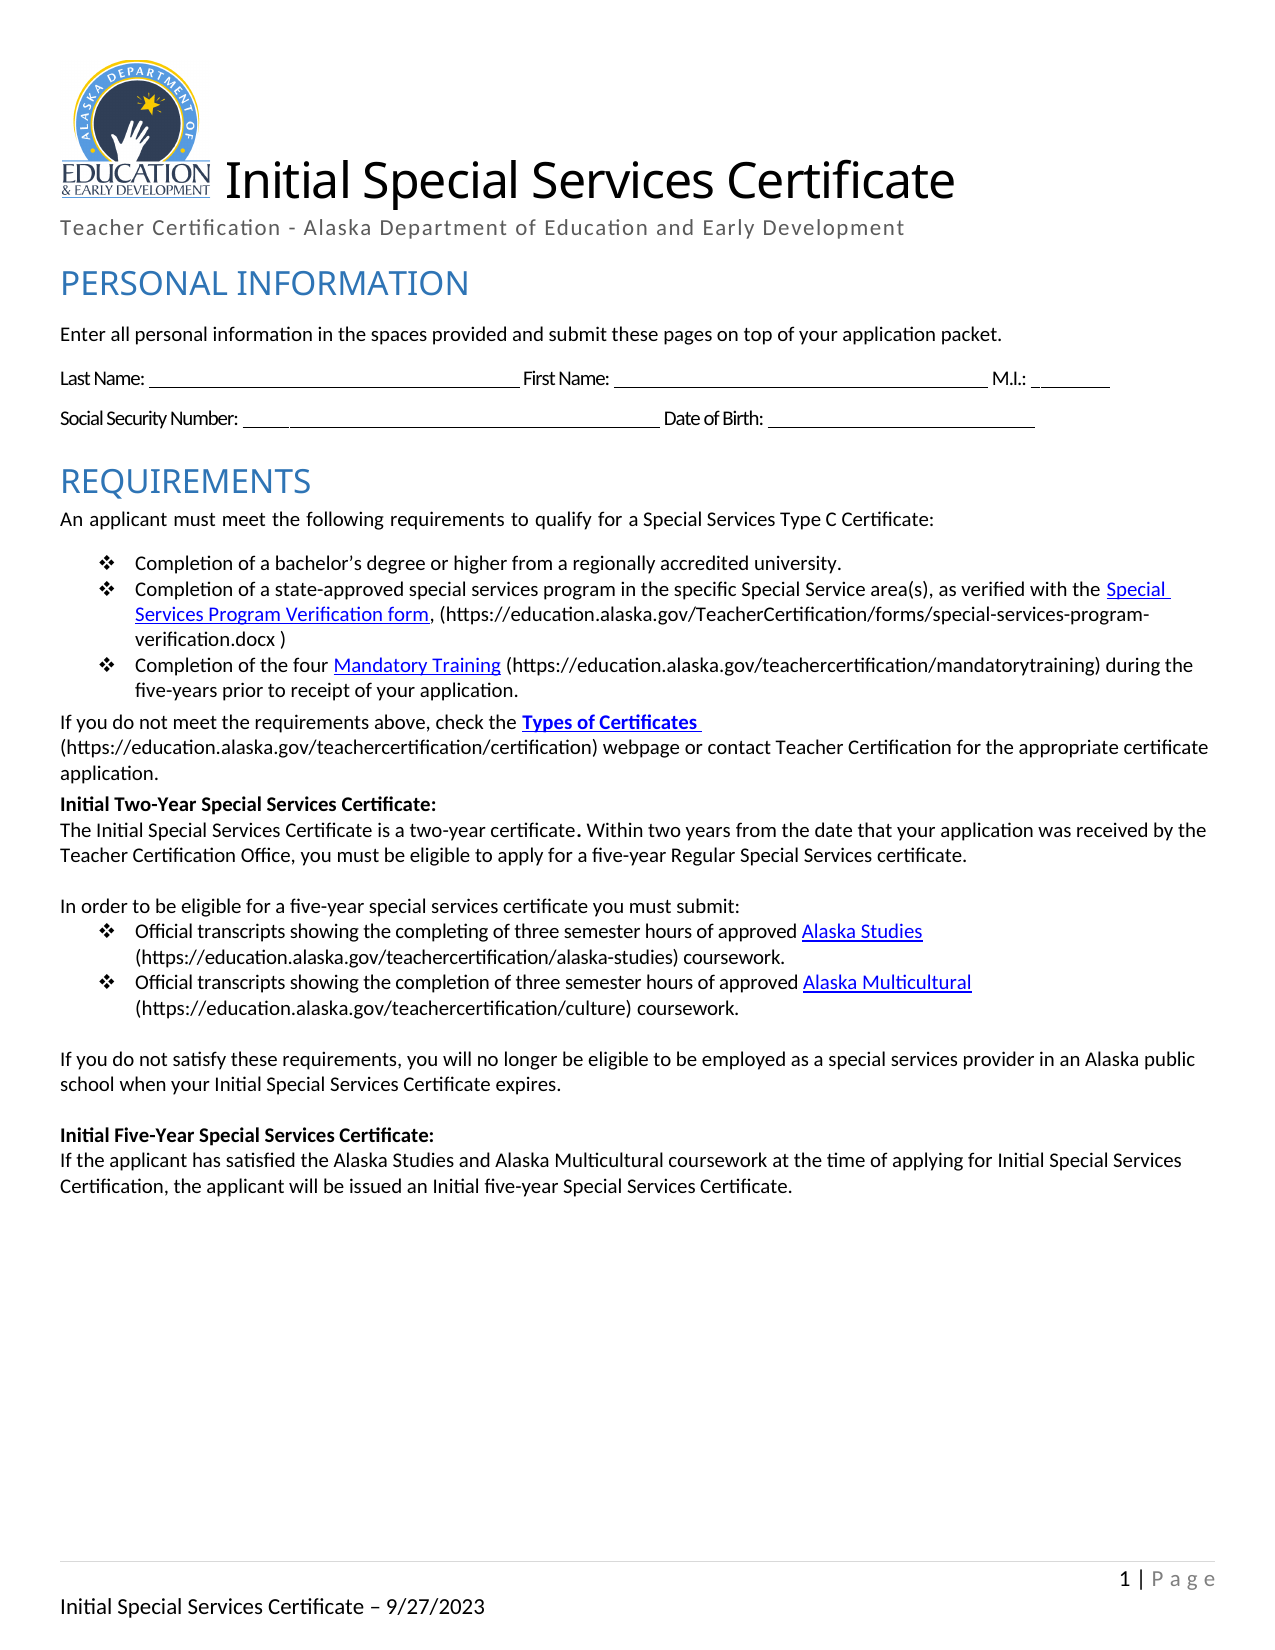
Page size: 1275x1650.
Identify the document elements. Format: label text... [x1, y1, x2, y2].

text Initial Two-Year Special Services Certificate: [60, 792, 1215, 817]
text The Initial Special Services Certificate is a two-year certificate. Within two years from the date that your application was received by the Teacher Certification Office, you must be eligible to apply for a five-year Regular Special Services certificate. [60, 817, 1215, 868]
list Completion of a state-approved special services program in the specific Special Service area(s), as verified with the Special Services Program Verification form, (https://education.alaska.gov/TeacherCertification/forms/special-services-program-verification.docx ) [97, 576, 1215, 652]
text Initial Five-Year Special Services Certificate: [60, 1122, 1215, 1147]
text Enter all personal information in the spaces provided and submit these pages on top of your application packet. [60, 321, 1215, 346]
list Completion of a bachelor’s degree or higher from a regionally accredited university. [97, 550, 1215, 576]
text If you do not satisfy these requirements, you will no longer be eligible to be employed as a special services provider in an Alaska public school when your Initial Special Services Certificate expires. [60, 1046, 1215, 1097]
text If you do not meet the requirements above, check the Types of Certificates (https://education.alaska.gov/teachercertification/certification) webpage or contact Teacher Certification for the appropriate certificate application. [60, 709, 1215, 785]
text If the applicant has satisfied the Alaska Studies and Alaska Multicultural coursework at the time of applying for Initial Special Services Certification, the applicant will be issued an Initial five-year Special Services Certificate. [60, 1147, 1215, 1198]
list Official transcripts showing the completion of three semester hours of approved Alaska Multicultural (https://education.alaska.gov/teachercertification/culture) coursework. [97, 969, 1215, 1020]
text In order to be eligible for a five-year special services certificate you must submit: [60, 893, 1215, 919]
text Last Name: First Name: M.I.: [60, 365, 1215, 391]
text Social Security Number: Date of Birth: [60, 405, 1215, 430]
list Completion of the four Mandatory Training (https://education.alaska.gov/teachercertification/mandatorytraining) during the five-years prior to receipt of your application. [97, 652, 1215, 703]
text An applicant must meet the following requirements to qualify for a Special Services Type C Certificate: [60, 506, 1215, 532]
list Official transcripts showing the completing of three semester hours of approved Alaska Studies (https://education.alaska.gov/teachercertification/alaska-studies) coursework. [97, 919, 1215, 969]
picture [60, 60, 210, 198]
title Initial Special Services Certificate [60, 60, 1215, 213]
subtitle PERSONAL INFORMATION [60, 259, 1215, 305]
subtitle REQUIREMENTS [60, 457, 1215, 503]
subtitle Teacher Certification - Alaska Department of Education and Early Development [60, 213, 1215, 241]
